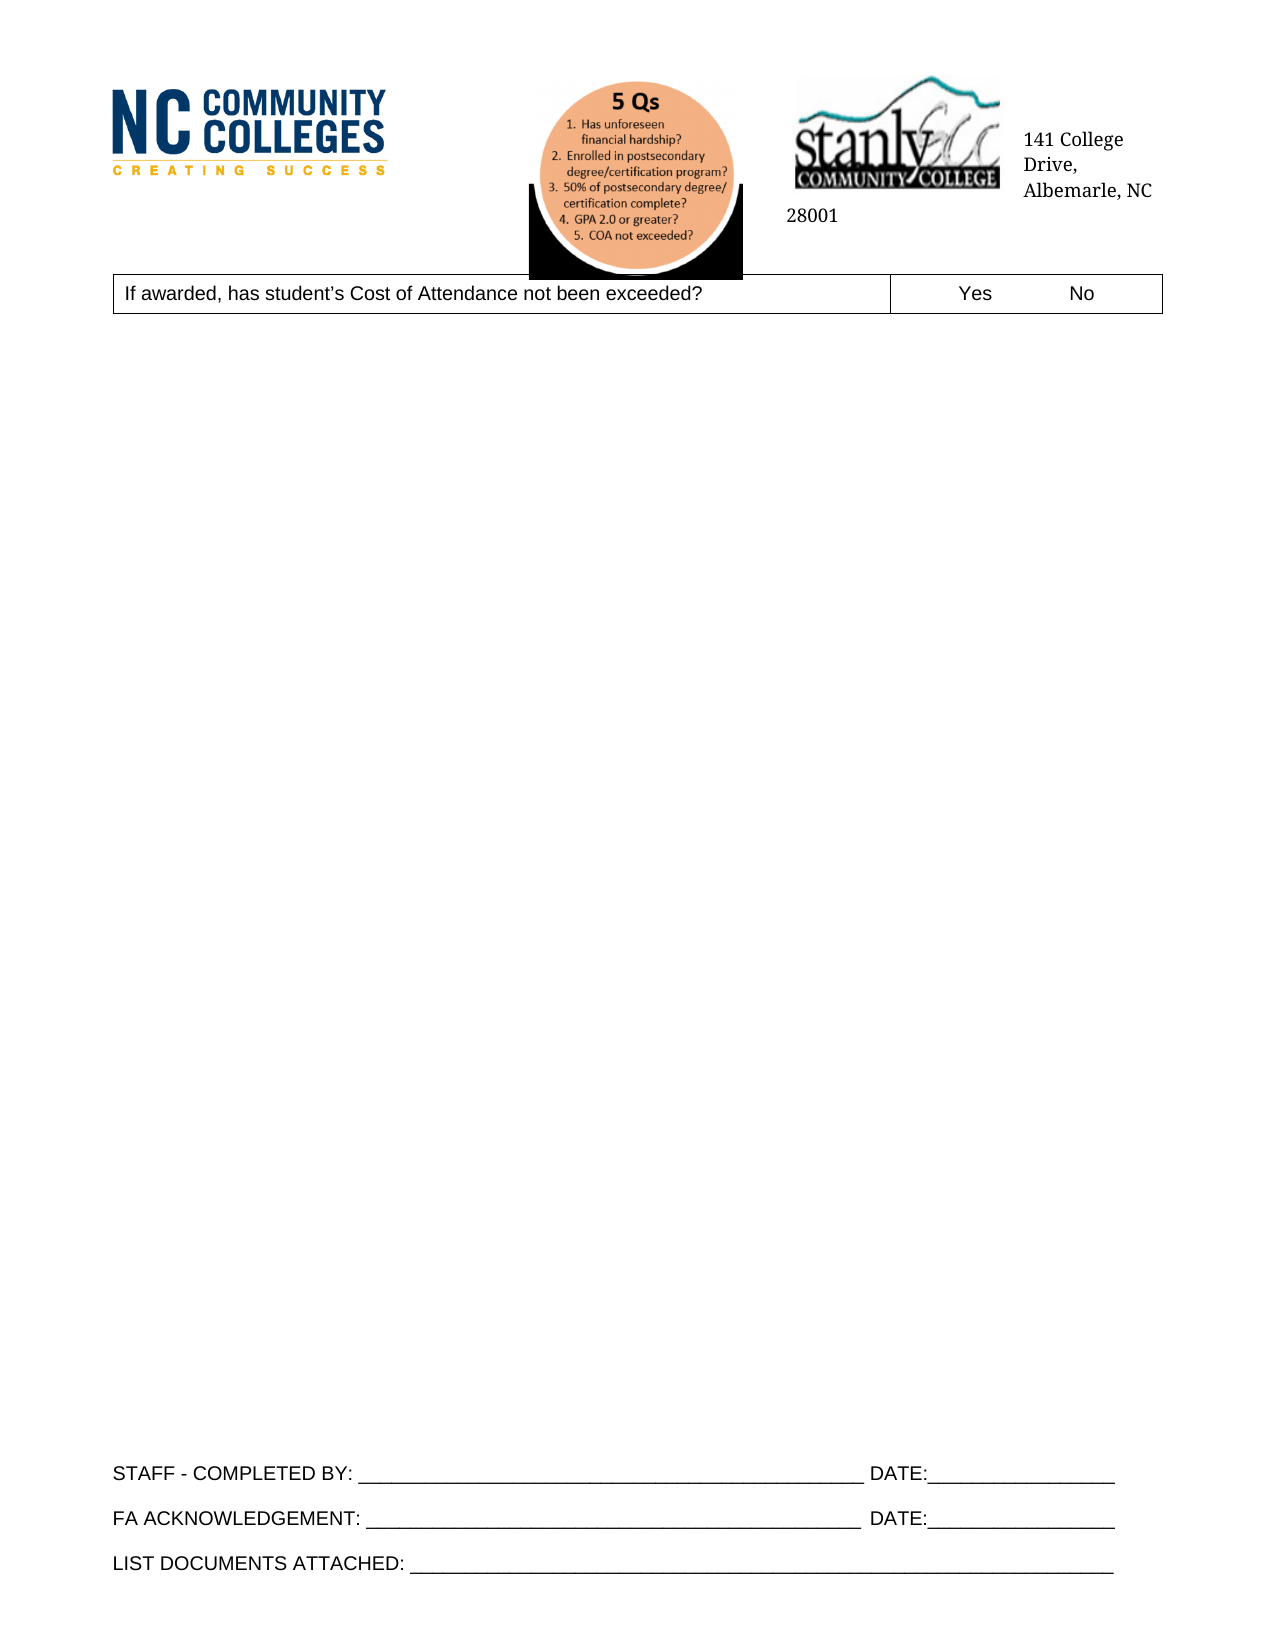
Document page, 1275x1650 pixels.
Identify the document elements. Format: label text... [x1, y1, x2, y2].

picture [112, 75, 388, 190]
picture [786, 75, 1005, 194]
table_cell If awarded, has student’s Cost of Attendance not been exceeded? [114, 275, 890, 313]
picture [528, 75, 743, 274]
table_cell Yes No [891, 275, 1162, 313]
